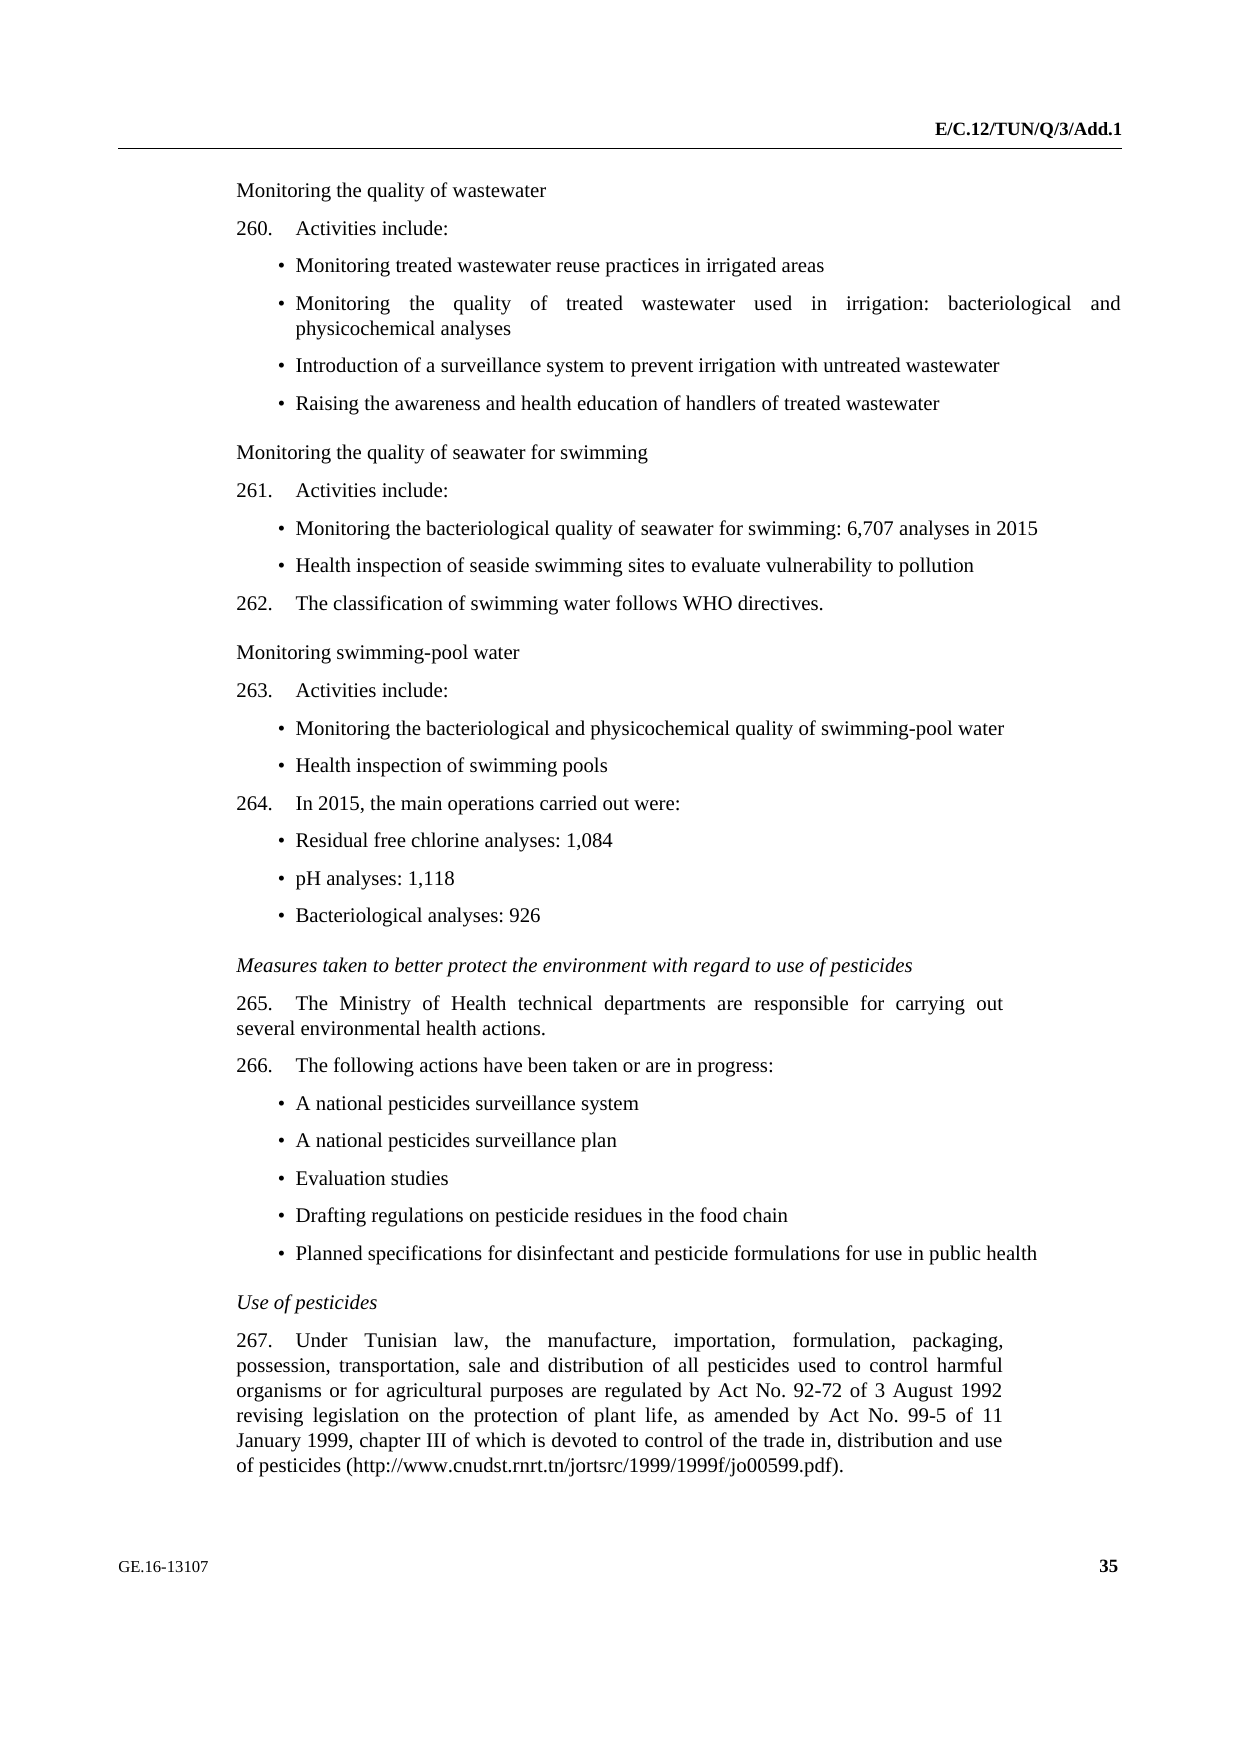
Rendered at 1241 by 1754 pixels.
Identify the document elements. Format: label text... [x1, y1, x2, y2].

text Use of pesticides [118, 1290, 1004, 1315]
text 267. Under Tunisian law, the manufacture, importation, formulation, packaging, possession, transportation, sale and distribution of all pesticides used to control harmful organisms or for agricultural purposes are regulated by Act No. 92-72 of 3 August 1992 revising legislation on the protection of plant life, as amended by Act No. 99-5 of 11 January 1999, chapter III of which is devoted to control of the trade in, distribution and use of pesticides (http://www.cnudst.rnrt.tn/jortsrc/1999/1999f/jo00599.pdf). [236, 1327, 1004, 1477]
text Monitoring treated wastewater reuse practices in irrigated areas [278, 252, 1122, 277]
text 264. In 2015, the main operations carried out were: [236, 790, 1004, 815]
text A national pesticides surveillance system [278, 1090, 1122, 1115]
text Monitoring the quality of wastewater [118, 177, 1004, 202]
text Monitoring the bacteriological quality of seawater for swimming: 6,707 analyses in 2015 [278, 515, 1122, 540]
text Monitoring the quality of seawater for swimming [118, 440, 1004, 465]
text Monitoring swimming-pool water [118, 640, 1004, 665]
text 263. Activities include: [236, 677, 1004, 702]
text A national pesticides surveillance plan [278, 1127, 1122, 1152]
text Measures taken to better protect the environment with regard to use of pesticides [118, 952, 1004, 977]
text Planned specifications for disinfectant and pesticide formulations for use in public health [278, 1240, 1122, 1265]
text Evaluation studies [278, 1165, 1122, 1190]
text Bacteriological analyses: 926 [278, 902, 1122, 927]
text Introduction of a surveillance system to prevent irrigation with untreated wastewater [278, 352, 1122, 377]
text Health inspection of seaside swimming sites to evaluate vulnerability to pollution [278, 552, 1122, 577]
text Health inspection of swimming pools [278, 752, 1122, 777]
text 262. The classification of swimming water follows WHO directives. [236, 590, 1004, 615]
text 261. Activities include: [236, 477, 1004, 502]
text pH analyses: 1,118 [278, 865, 1122, 890]
text Monitoring the bacteriological and physicochemical quality of swimming-pool water [278, 715, 1122, 740]
text Drafting regulations on pesticide residues in the food chain [278, 1202, 1122, 1227]
text 266. The following actions have been taken or are in progress: [236, 1052, 1004, 1077]
text 265. The Ministry of Health technical departments are responsible for carrying out several environmental health actions. [236, 990, 1004, 1040]
text Monitoring the quality of treated wastewater used in irrigation: bacteriological and physicochemical analyses [278, 290, 1122, 340]
text 260. Activities include: [236, 215, 1004, 240]
text Residual free chlorine analyses: 1,084 [278, 827, 1122, 852]
text Raising the awareness and health education of handlers of treated wastewater [278, 390, 1122, 415]
